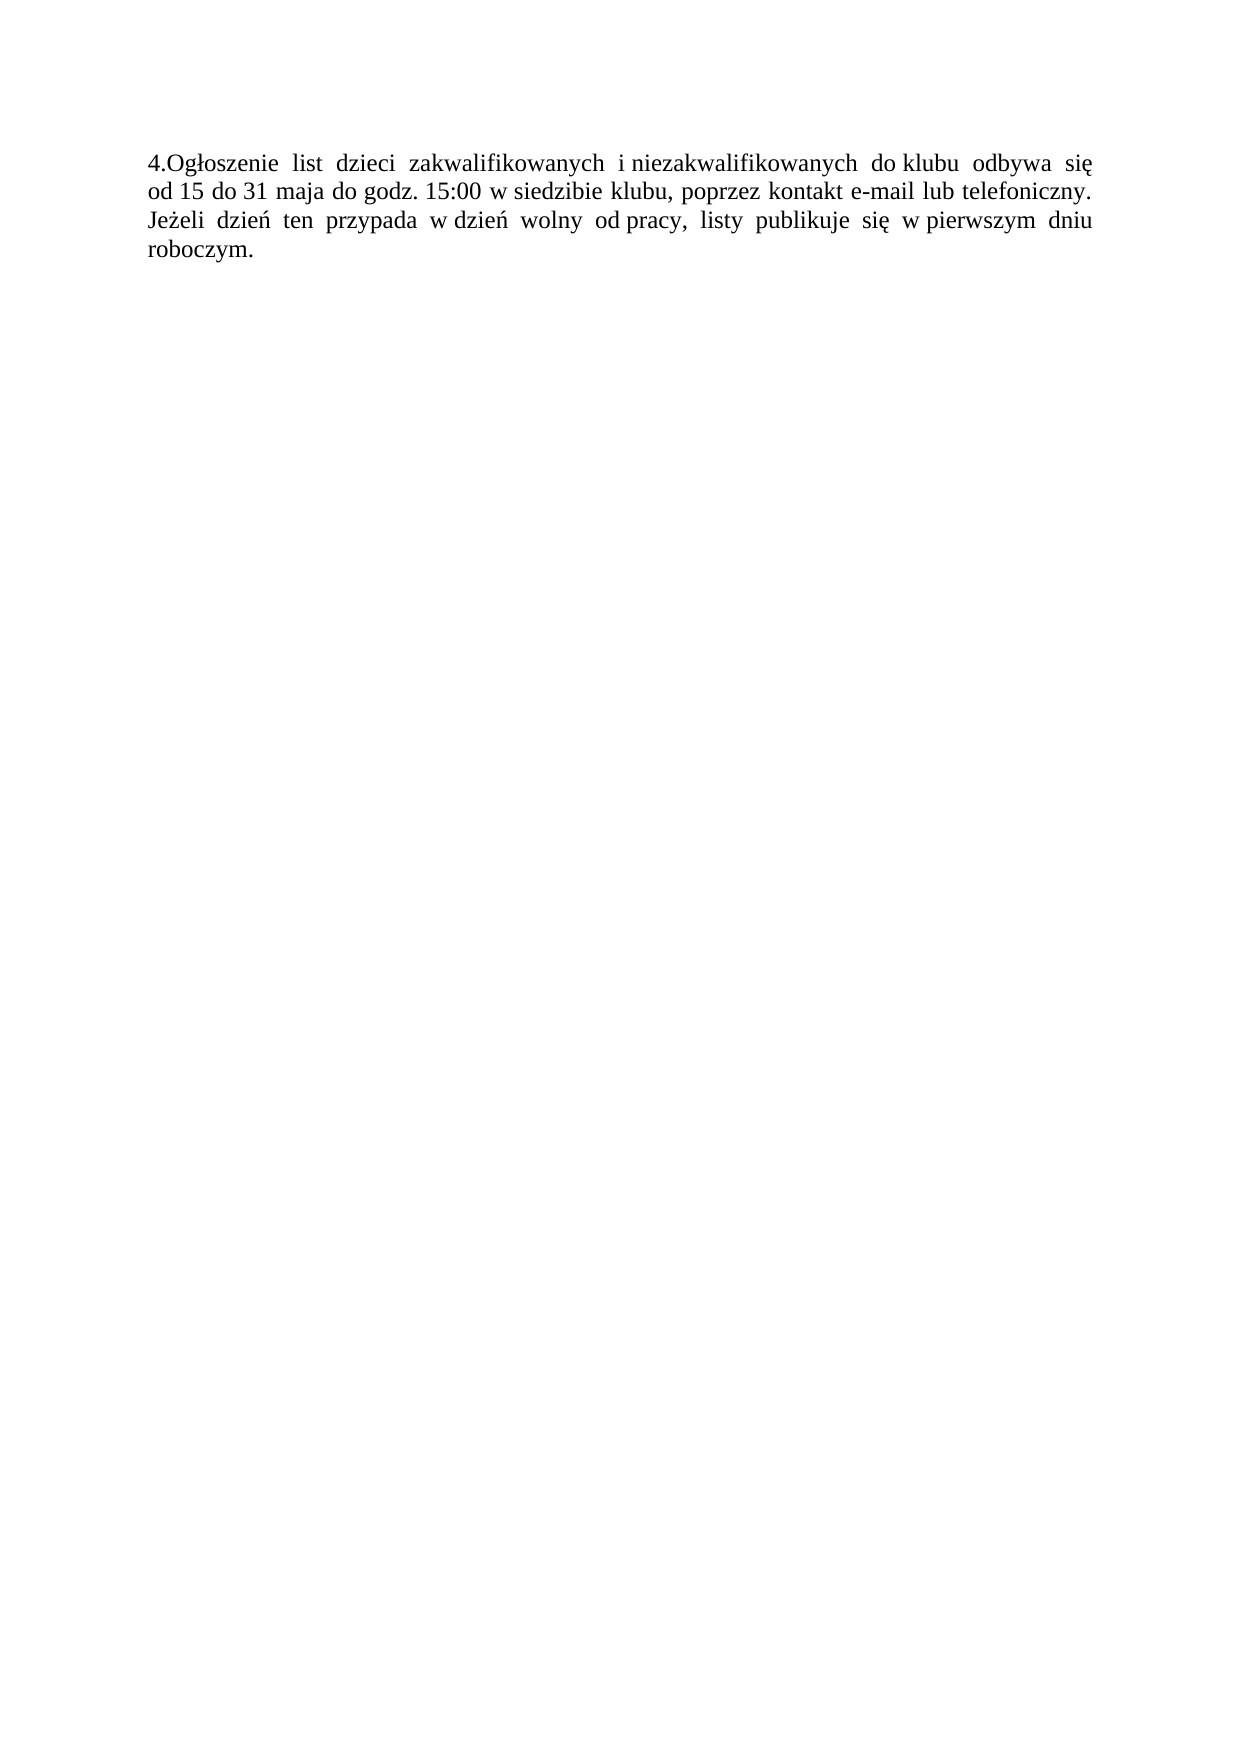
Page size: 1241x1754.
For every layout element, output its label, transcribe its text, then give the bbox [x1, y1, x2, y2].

text 4.Ogłoszenie list dzieci zakwalifikowanych i niezakwalifikowanych do klubu odbywa się od 15 do 31 maja do godz. 15:00 w siedzibie klubu, poprzez kontakt e-mail lub telefoniczny. Jeżeli dzień ten przypada w dzień wolny od pracy, listy publikuje się w pierwszym dniu roboczym. [148, 148, 1093, 263]
